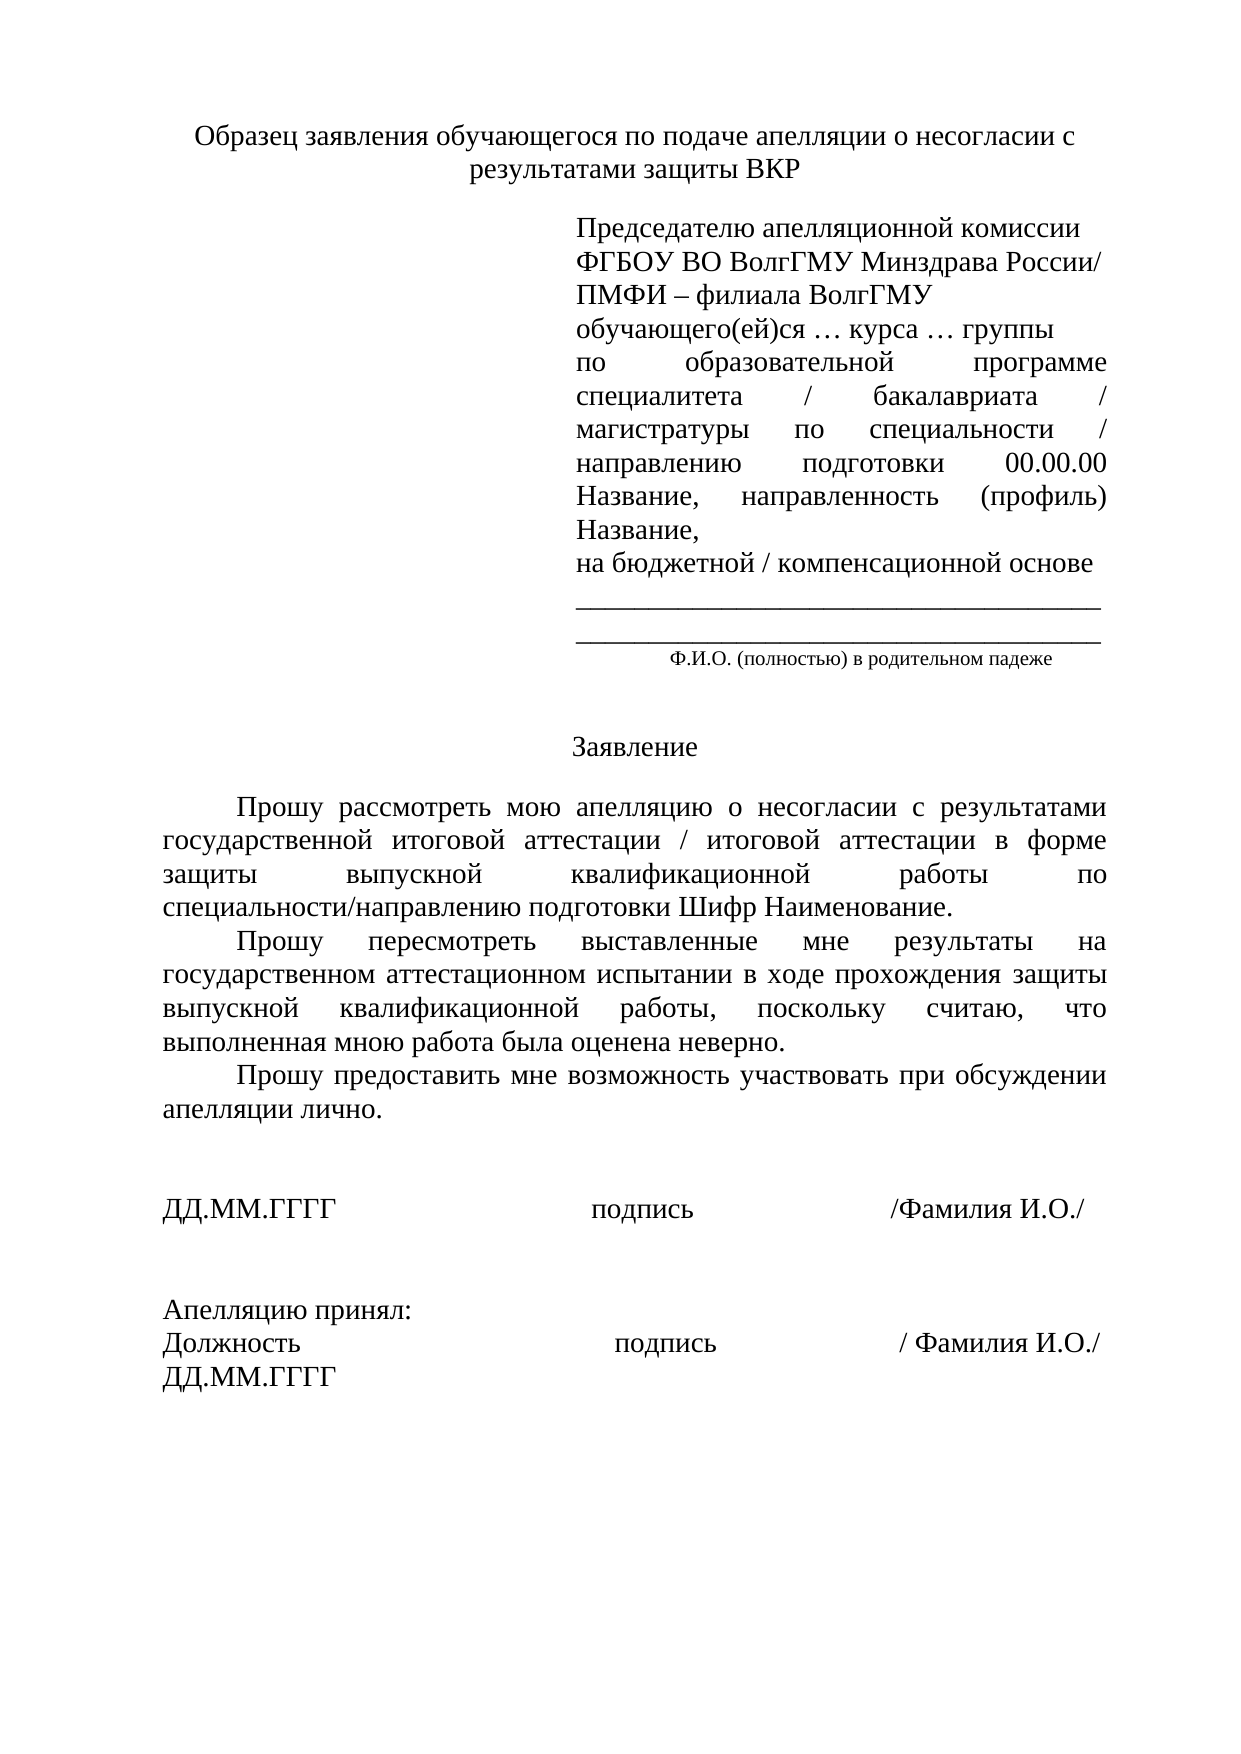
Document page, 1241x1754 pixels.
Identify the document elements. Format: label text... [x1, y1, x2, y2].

subtitle Образец заявления обучающегося по подаче апелляции о несогласии с результатами защиты ВКР [162, 118, 1107, 185]
text Прошу предоставить мне возможность участвовать при обсуждении апелляции лично. [162, 1057, 1107, 1124]
text ____________________________________ [576, 613, 1107, 646]
text ДД.ММ.ГГГГ [162, 1359, 1107, 1393]
text Прошу рассмотреть мою апелляцию о несогласии с результатами государственной итоговой аттестации / итоговой аттестации в форме защиты выпускной квалификационной работы по специальности/направлению подготовки Шифр Наименование. [162, 789, 1107, 923]
text Апелляцию принял: [162, 1292, 1107, 1326]
text ДД.ММ.ГГГГ подпись /Фамилия И.О./ [162, 1191, 1107, 1225]
text ПМФИ – филиала ВолгГМУ [576, 277, 1107, 311]
text Председателю апелляционной комиссии ФГБОУ ВО ВолгГМУ Минздрава России/ [576, 210, 1107, 277]
text по образовательной программе специалитета / бакалавриата / магистратуры по специальности / направлению подготовки 00.00.00 Название, направленность (профиль) Название, [576, 344, 1107, 546]
text Прошу пересмотреть выставленные мне результаты на государственном аттестационном испытании в ходе прохождения защиты выпускной квалификационной работы, поскольку считаю, что выполненная мною работа была оценена неверно. [162, 923, 1107, 1057]
text обучающего(ей)ся … курса … группы [576, 311, 1107, 344]
text ____________________________________ [576, 579, 1107, 613]
text на бюджетной / компенсационной основе [576, 546, 1107, 579]
text Ф.И.О. (полностью) в родительном падеже [576, 646, 1107, 670]
text Должность подпись / Фамилия И.О./ [162, 1326, 1107, 1359]
text Заявление [162, 729, 1107, 763]
